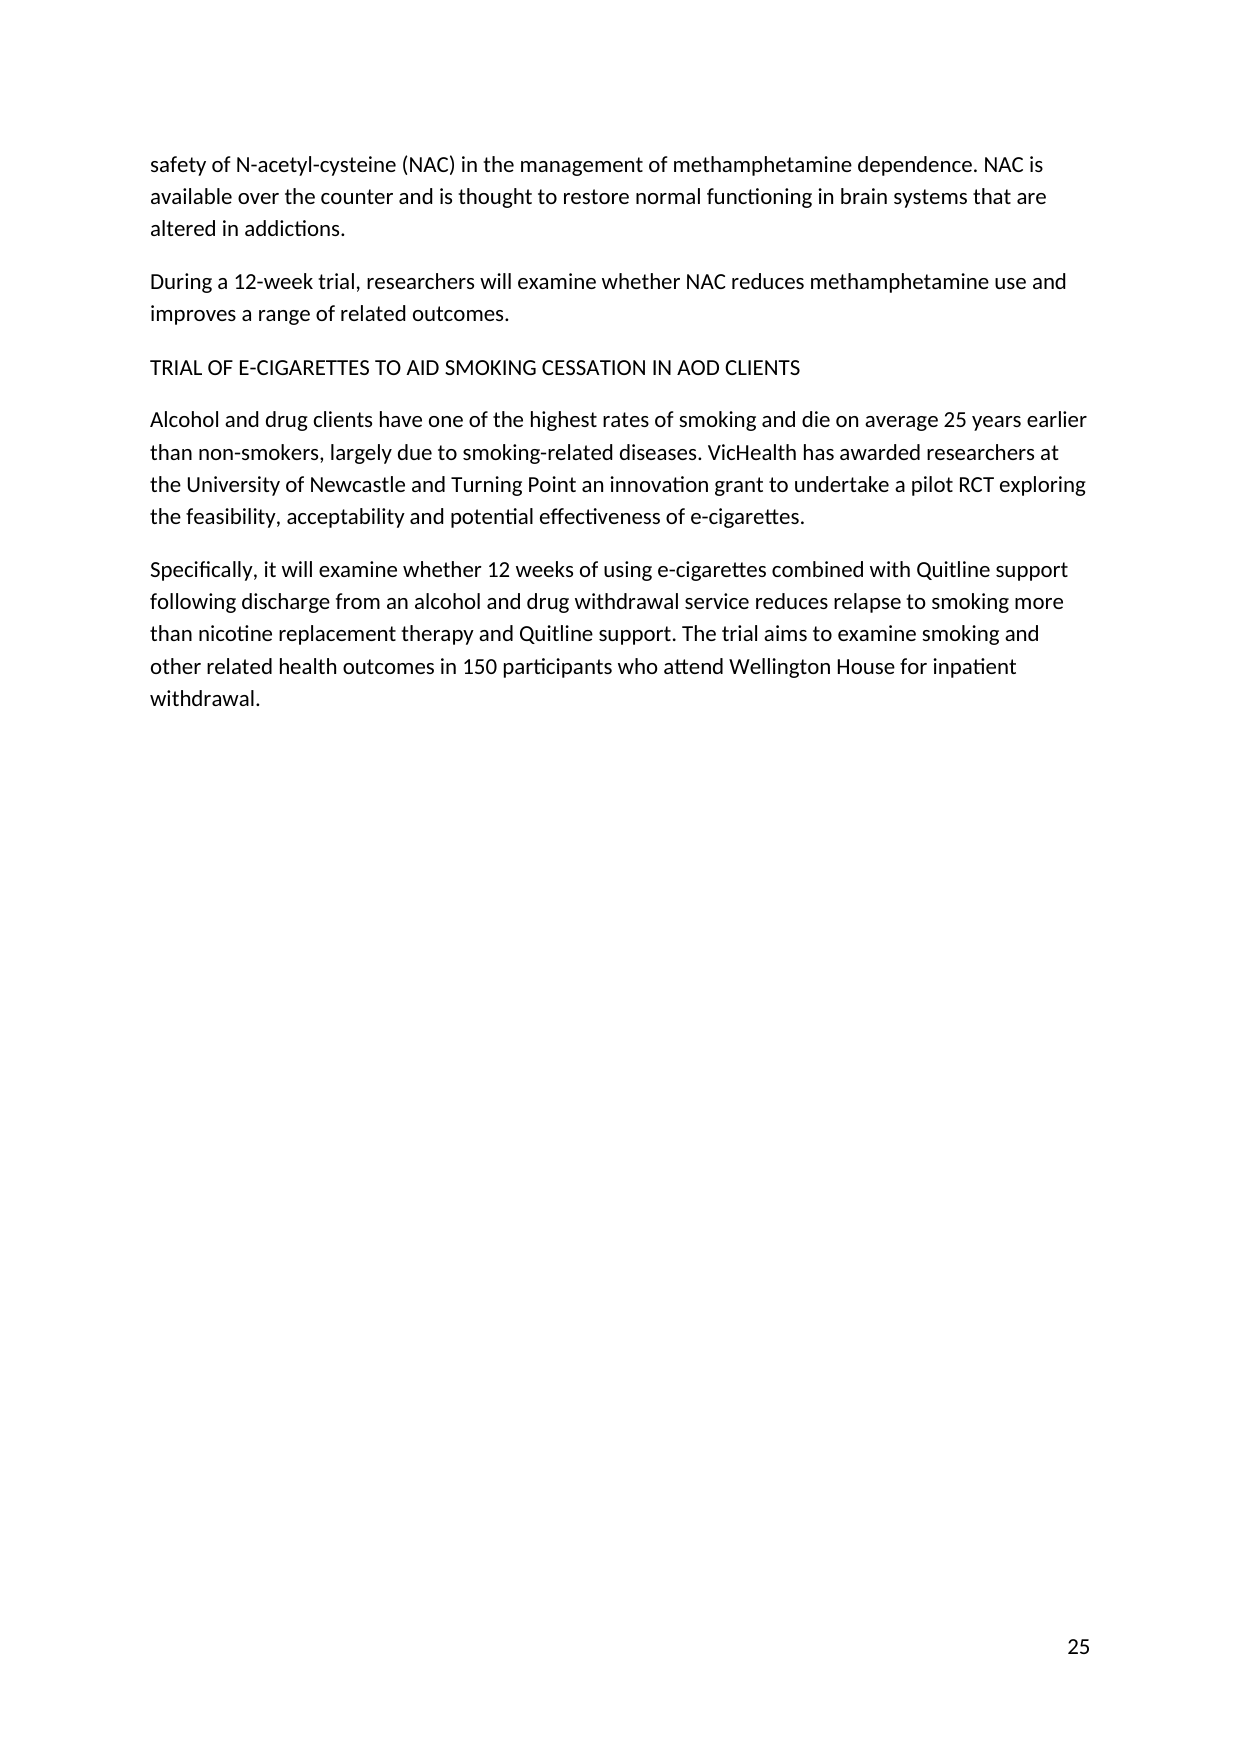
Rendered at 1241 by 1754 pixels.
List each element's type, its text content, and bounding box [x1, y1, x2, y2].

text Alcohol and drug clients have one of the highest rates of smoking and die on average 25 years earlier than non-smokers, largely due to smoking-related diseases. VicHealth has awarded researchers at the University of Newcastle and Turning Point an innovation grant to undertake a pilot RCT exploring the feasibility, acceptability and potential effectiveness of e-cigarettes. [150, 406, 1090, 530]
text TRIAL OF E-CIGARETTES TO AID SMOKING CESSATION IN AOD CLIENTS [150, 353, 1090, 381]
text During a 12-week trial, researchers will examine whether NAC reduces methamphetamine use and improves a range of related outcomes. [150, 267, 1090, 328]
text Specifically, it will examine whether 12 weeks of using e-cigarettes combined with Quitline support following discharge from an alcohol and drug withdrawal service reduces relapse to smoking more than nicotine replacement therapy and Quitline support. The trial aims to examine smoking and other related health outcomes in 150 participants who attend Wellington House for inpatient withdrawal. [150, 555, 1090, 712]
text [150, 150, 1090, 242]
